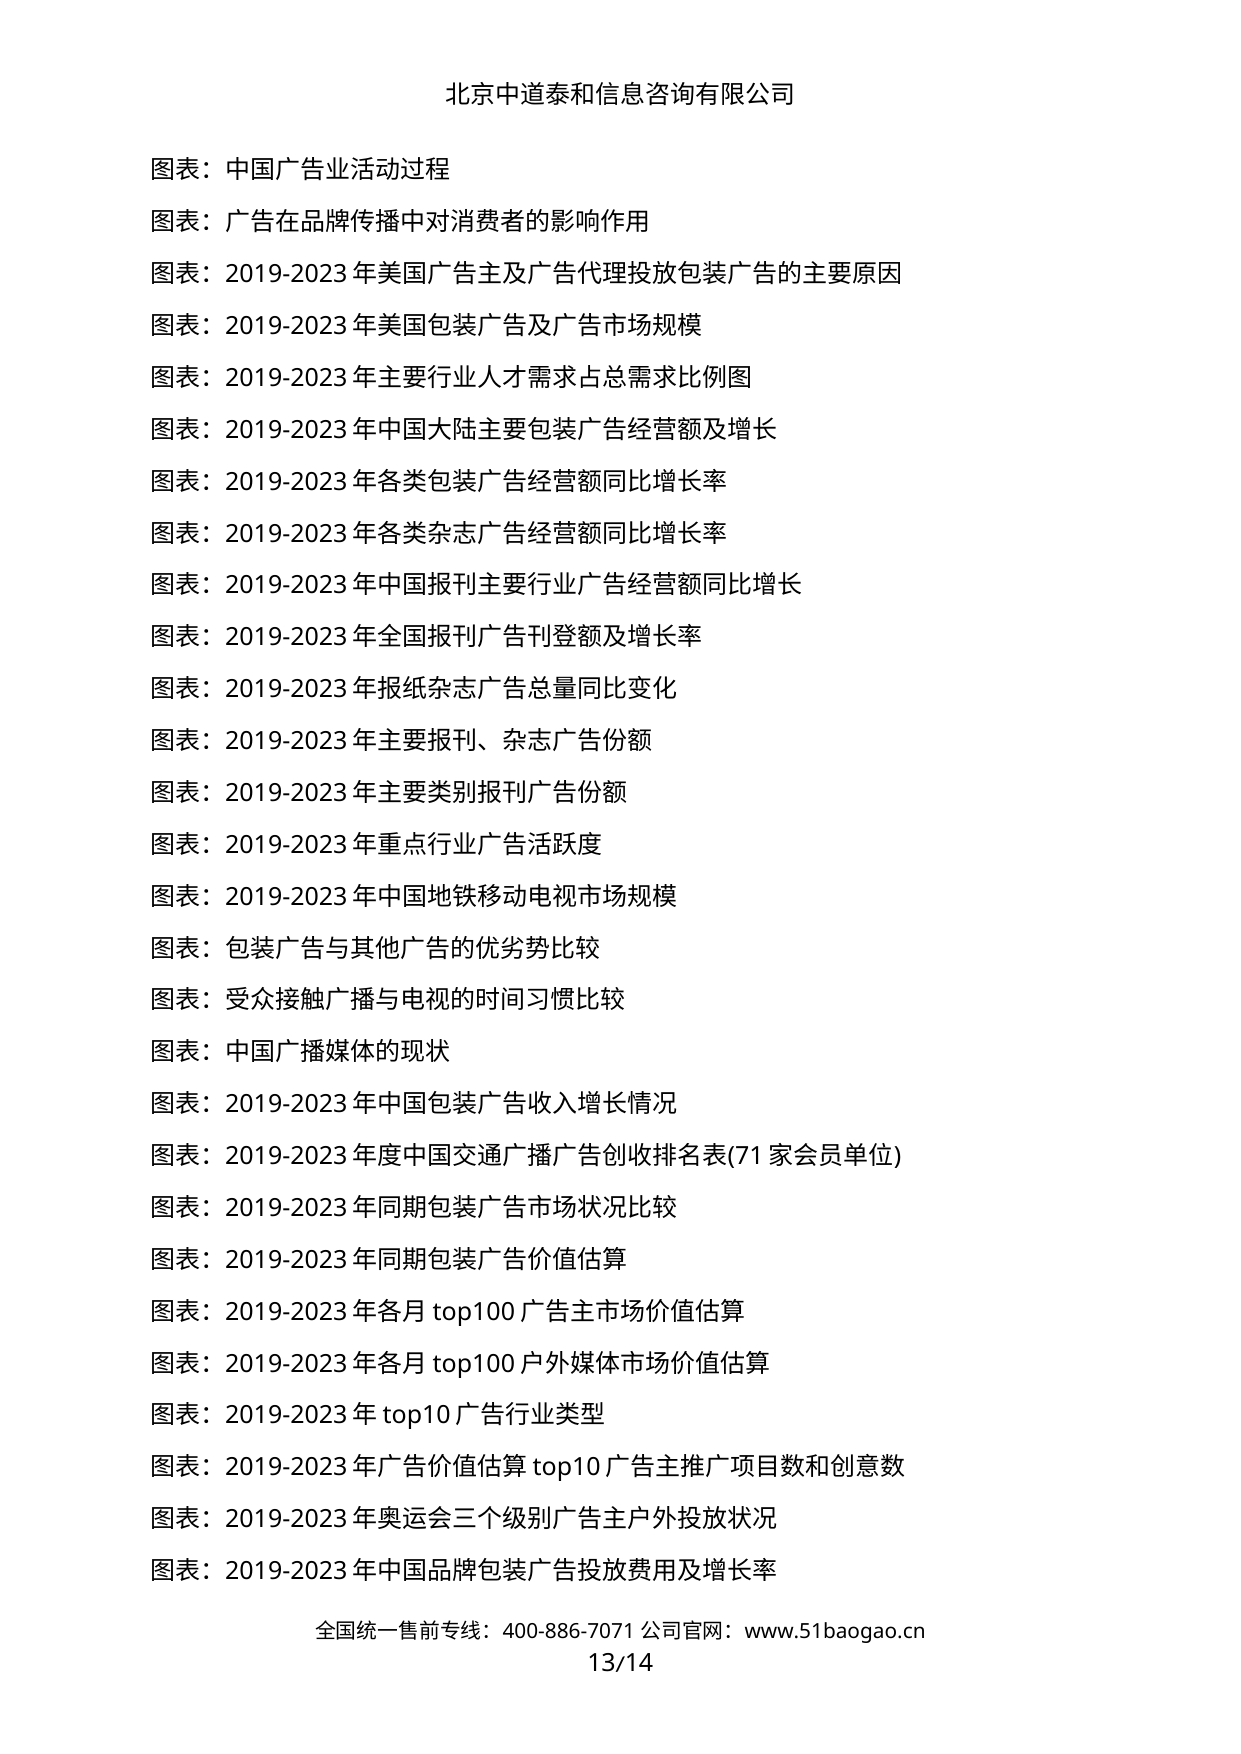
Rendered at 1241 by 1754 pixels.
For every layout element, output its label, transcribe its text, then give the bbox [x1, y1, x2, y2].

text 图表：2019-2023年同期包装广告价值估算 [150, 1239, 1090, 1276]
text 图表：2019-2023年中国报刊主要行业广告经营额同比增长 [150, 565, 1090, 601]
text 图表：2019-2023年度中国交通广播广告创收排名表(71家会员单位) [150, 1136, 1090, 1172]
text 图表：2019-2023年奥运会三个级别广告主户外投放状况 [150, 1499, 1090, 1535]
text 图表：2019-2023年top10广告行业类型 [150, 1395, 1090, 1431]
text 图表：2019-2023年各类杂志广告经营额同比增长率 [150, 513, 1090, 549]
text 图表：2019-2023年同期包装广告市场状况比较 [150, 1187, 1090, 1224]
text 图表：中国广告业活动过程 [150, 150, 1090, 186]
text 图表：2019-2023年全国报刊广告刊登额及增长率 [150, 617, 1090, 653]
text 图表：2019-2023年重点行业广告活跃度 [150, 824, 1090, 861]
text 图表：2019-2023年主要类别报刊广告份额 [150, 772, 1090, 809]
text 图表：2019-2023年中国包装广告收入增长情况 [150, 1084, 1090, 1120]
text 图表：受众接触广播与电视的时间习惯比较 [150, 980, 1090, 1016]
text 图表：包装广告与其他广告的优劣势比较 [150, 928, 1090, 964]
text 图表：2019-2023年主要报刊、杂志广告份额 [150, 721, 1090, 757]
text 图表：2019-2023年各月top100户外媒体市场价值估算 [150, 1343, 1090, 1379]
text 图表：2019-2023年中国大陆主要包装广告经营额及增长 [150, 409, 1090, 446]
text 图表：2019-2023年中国地铁移动电视市场规模 [150, 876, 1090, 912]
text 图表：中国广播媒体的现状 [150, 1032, 1090, 1068]
text 图表：2019-2023年各类包装广告经营额同比增长率 [150, 461, 1090, 497]
text 图表：2019-2023年美国广告主及广告代理投放包装广告的主要原因 [150, 254, 1090, 290]
text 图表：2019-2023年中国品牌包装广告投放费用及增长率 [150, 1551, 1090, 1587]
text 图表：2019-2023年美国包装广告及广告市场规模 [150, 306, 1090, 342]
text 图表：广告在品牌传播中对消费者的影响作用 [150, 202, 1090, 238]
text 图表：2019-2023年主要行业人才需求占总需求比例图 [150, 357, 1090, 394]
text 图表：2019-2023年报纸杂志广告总量同比变化 [150, 669, 1090, 705]
text 图表：2019-2023年广告价值估算top10广告主推广项目数和创意数 [150, 1447, 1090, 1483]
text 图表：2019-2023年各月top100广告主市场价值估算 [150, 1291, 1090, 1327]
